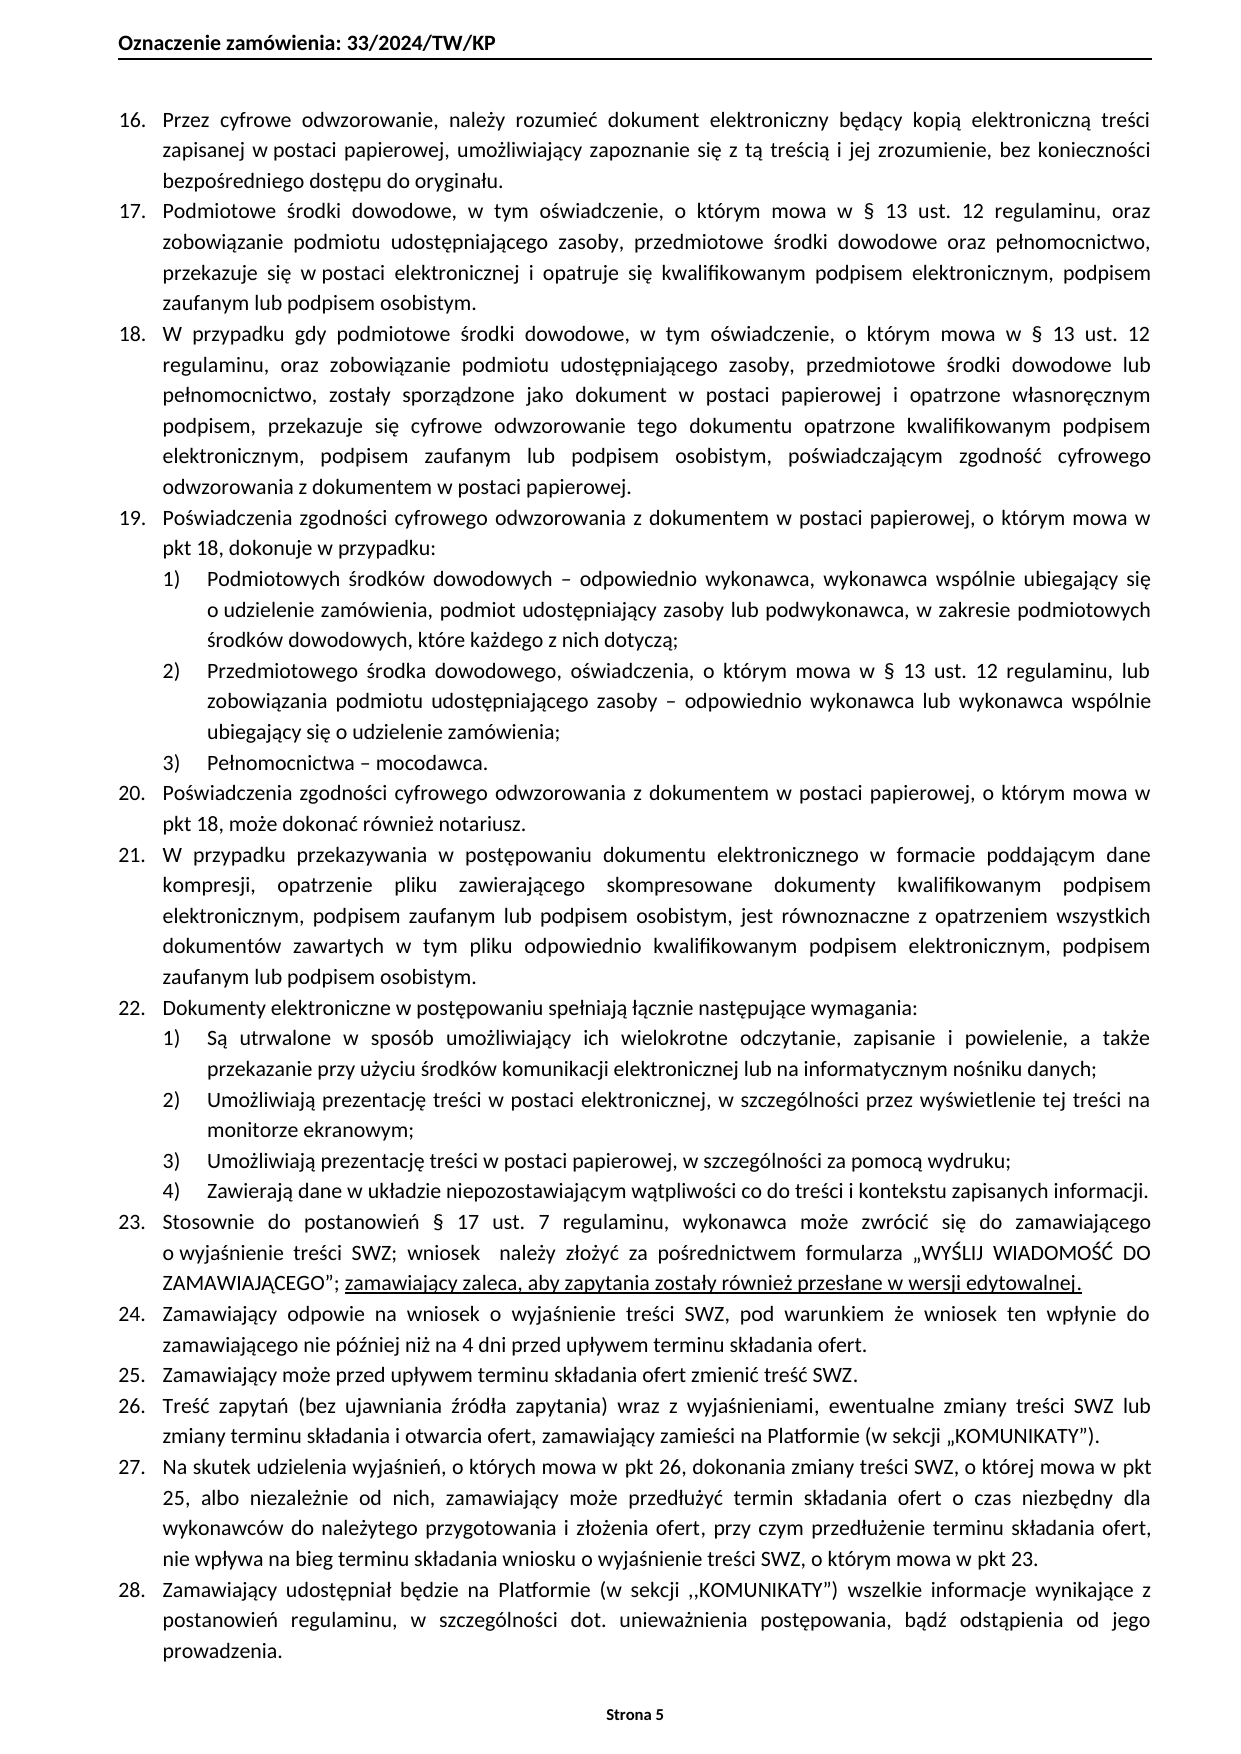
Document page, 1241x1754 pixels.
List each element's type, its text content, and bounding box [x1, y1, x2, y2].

list Umożliwiają prezentację treści w postaci elektronicznej, w szczególności przez wyświetlenie tej treści na monitorze ekranowym; [162, 1086, 1152, 1143]
list Poświadczenia zgodności cyfrowego odwzorowania z dokumentem w postaci papierowej, o którym mowa w pkt 18, dokonuje w przypadku: [118, 504, 1152, 561]
list Stosownie do postanowień § 17 ust. 7 regulaminu, wykonawca może zwrócić się do zamawiającego o wyjaśnienie treści SWZ; wniosek należy złożyć za pośrednictwem formularza „WYŚLIJ WIADOMOŚĆ DO ZAMAWIAJĄCEGO”; zamawiający zaleca, aby zapytania zostały również przesłane w wersji edytowalnej. [118, 1208, 1152, 1296]
list Są utrwalone w sposób umożliwiający ich wielokrotne odczytanie, zapisanie i powielenie, a także przekazanie przy użyciu środków komunikacji elektronicznej lub na informatycznym nośniku danych; [162, 1024, 1152, 1082]
list Treść zapytań (bez ujawniania źródła zapytania) wraz z wyjaśnieniami, ewentualne zmiany treści SWZ lub zmiany terminu składania i otwarcia ofert, zamawiający zamieści na Platformie (w sekcji „KOMUNIKATY”). [118, 1392, 1152, 1449]
list Zamawiający może przed upływem terminu składania ofert zmienić treść SWZ. [118, 1361, 1152, 1388]
list W przypadku przekazywania w postępowaniu dokumentu elektronicznego w formacie poddającym dane kompresji, opatrzenie pliku zawierającego skompresowane dokumenty kwalifikowanym podpisem elektronicznym, podpisem zaufanym lub podpisem osobistym, jest równoznaczne z opatrzeniem wszystkich dokumentów zawartych w tym pliku odpowiednio kwalifikowanym podpisem elektronicznym, podpisem zaufanym lub podpisem osobistym. [118, 841, 1152, 990]
list Zamawiający odpowie na wniosek o wyjaśnienie treści SWZ, pod warunkiem że wniosek ten wpłynie do zamawiającego nie później niż na 4 dni przed upływem terminu składania ofert. [118, 1300, 1152, 1357]
list W przypadku gdy podmiotowe środki dowodowe, w tym oświadczenie, o którym mowa w § 13 ust. 12 regulaminu, oraz zobowiązanie podmiotu udostępniającego zasoby, przedmiotowe środki dowodowe lub pełnomocnictwo, zostały sporządzone jako dokument w postaci papierowej i opatrzone własnoręcznym podpisem, przekazuje się cyfrowe odwzorowanie tego dokumentu opatrzone kwalifikowanym podpisem elektronicznym, podpisem zaufanym lub podpisem osobistym, poświadczającym zgodność cyfrowego odwzorowania z dokumentem w postaci papierowej. [118, 320, 1152, 500]
list Zawierają dane w układzie niepozostawiającym wątpliwości co do treści i kontekstu zapisanych informacji. [162, 1178, 1152, 1204]
list Pełnomocnictwa – mocodawca. [162, 749, 1152, 776]
list Dokumenty elektroniczne w postępowaniu spełniają łącznie następujące wymagania: [118, 994, 1152, 1021]
list Poświadczenia zgodności cyfrowego odwzorowania z dokumentem w postaci papierowej, o którym mowa w pkt 18, może dokonać również notariusz. [118, 779, 1152, 837]
list Umożliwiają prezentację treści w postaci papierowej, w szczególności za pomocą wydruku; [162, 1147, 1152, 1174]
list Przedmiotowego środka dowodowego, oświadczenia, o którym mowa w § 13 ust. 12 regulaminu, lub zobowiązania podmiotu udostępniającego zasoby – odpowiednio wykonawca lub wykonawca wspólnie ubiegający się o udzielenie zamówienia; [162, 657, 1152, 745]
list Zamawiający udostępniał będzie na Platformie (w sekcji ,,KOMUNIKATY”) wszelkie informacje wynikające z postanowień regulaminu, w szczególności dot. unieważnienia postępowania, bądź odstąpienia od jego prowadzenia. [118, 1576, 1152, 1664]
list Przez cyfrowe odwzorowanie, należy rozumieć dokument elektroniczny będący kopią elektroniczną treści zapisanej w postaci papierowej, umożliwiający zapoznanie się z tą treścią i jej zrozumienie, bez konieczności bezpośredniego dostępu do oryginału. [118, 106, 1152, 194]
list Podmiotowych środków dowodowych – odpowiednio wykonawca, wykonawca wspólnie ubiegający się o udzielenie zamówienia, podmiot udostępniający zasoby lub podwykonawca, w zakresie podmiotowych środków dowodowych, które każdego z nich dotyczą; [162, 565, 1152, 653]
list Podmiotowe środki dowodowe, w tym oświadczenie, o którym mowa w § 13 ust. 12 regulaminu, oraz zobowiązanie podmiotu udostępniającego zasoby, przedmiotowe środki dowodowe oraz pełnomocnictwo, przekazuje się w postaci elektronicznej i opatruje się kwalifikowanym podpisem elektronicznym, podpisem zaufanym lub podpisem osobistym. [118, 198, 1152, 316]
list Na skutek udzielenia wyjaśnień, o których mowa w pkt 26, dokonania zmiany treści SWZ, o której mowa w pkt 25, albo niezależnie od nich, zamawiający może przedłużyć termin składania ofert o czas niezbędny dla wykonawców do należytego przygotowania i złożenia ofert, przy czym przedłużenie terminu składania ofert, nie wpływa na bieg terminu składania wniosku o wyjaśnienie treści SWZ, o którym mowa w pkt 23. [118, 1453, 1152, 1572]
